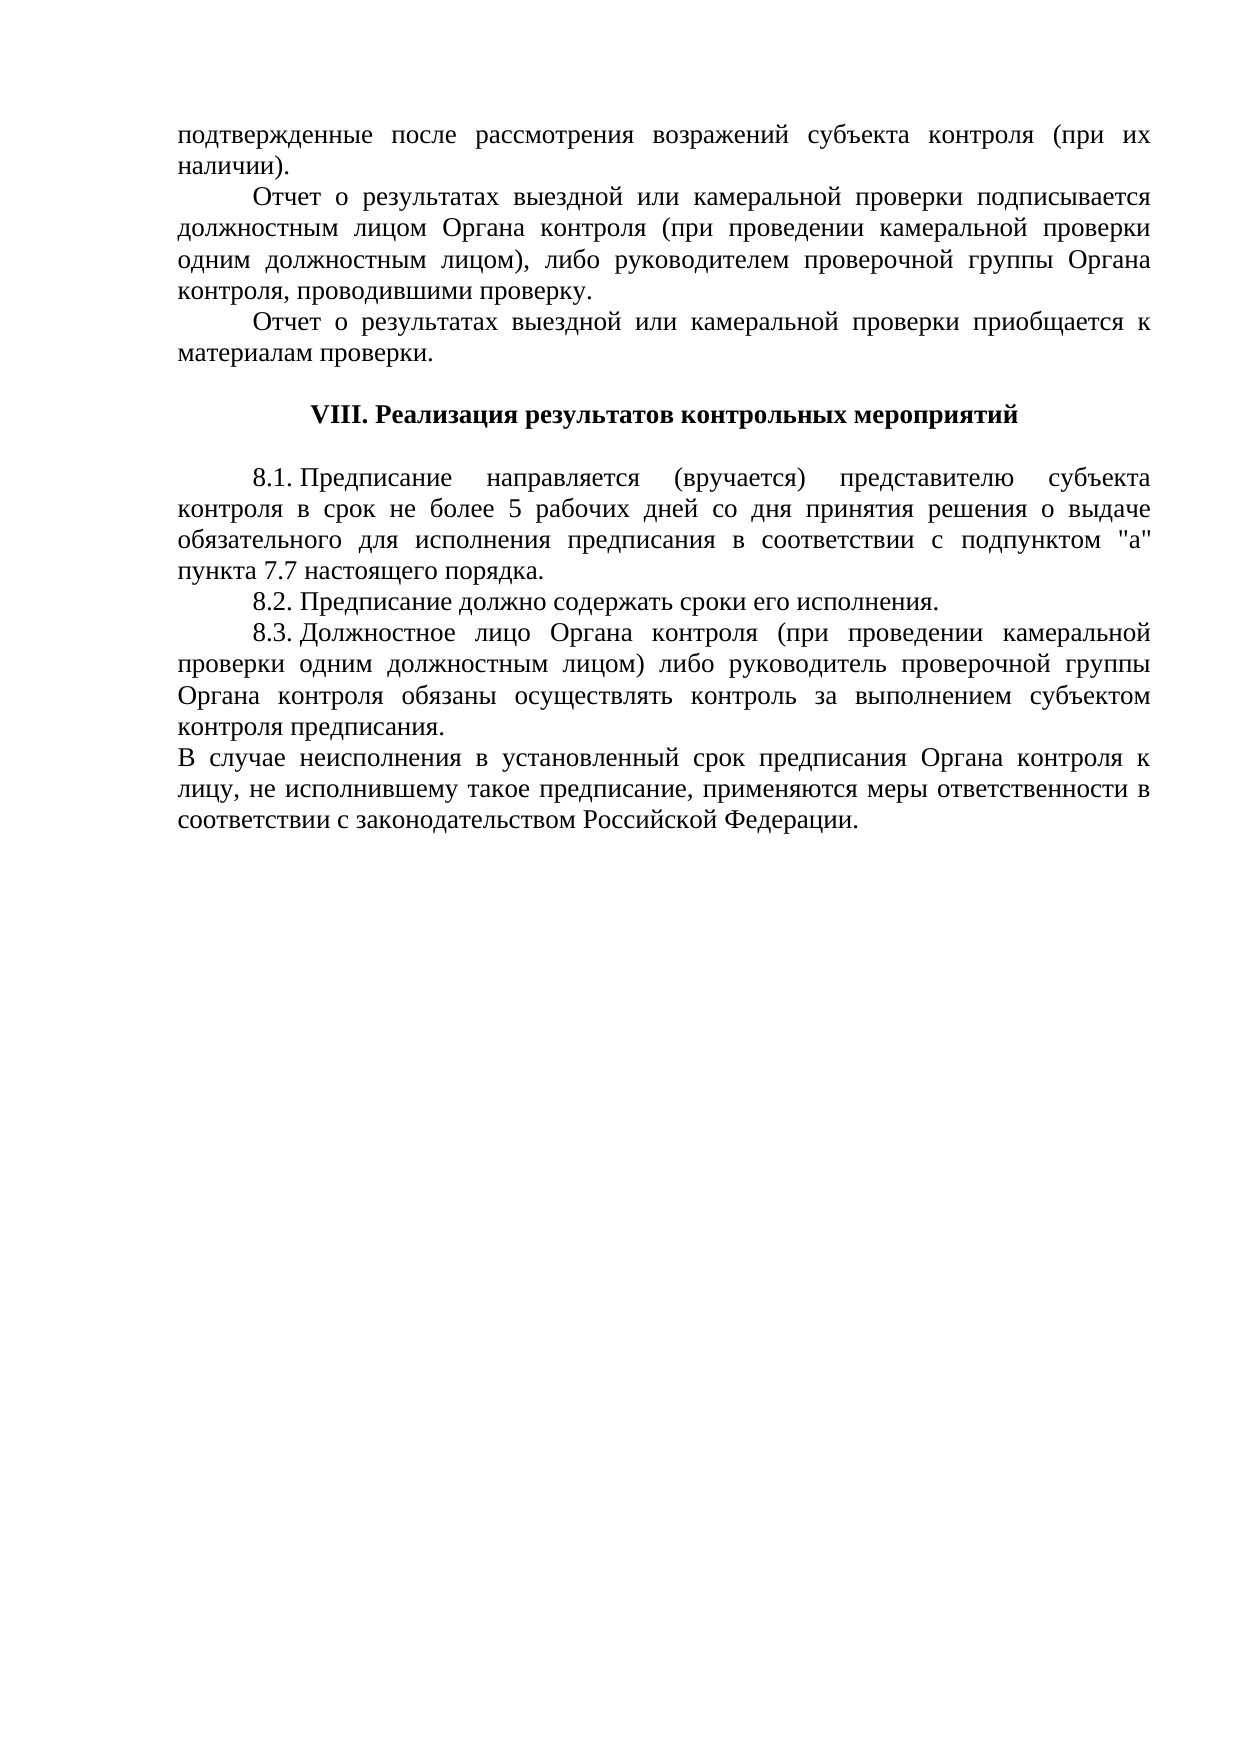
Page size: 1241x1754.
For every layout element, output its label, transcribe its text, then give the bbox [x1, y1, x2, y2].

text VIII. Реализация результатов контрольных мероприятий [177, 398, 1152, 429]
text 8.1. Предписание направляется (вручается) представителю субъекта контроля в срок не более 5 рабочих дней со дня принятия решения о выдаче обязательного для исполнения предписания в соответствии с подпунктом "а" пункта 7.7 настоящего порядка. [177, 461, 1152, 585]
text Отчет о результатах выездной или камеральной проверки подписывается должностным лицом Органа контроля (при проведении камеральной проверки одним должностным лицом), либо руководителем проверочной группы Органа контроля, проводившими проверку. [177, 180, 1152, 305]
text В случае неисполнения в установленный срок предписания Органа контроля к лицу, не исполнившему такое предписание, применяются меры ответственности в соответствии с законодательством Российской Федерации. [177, 741, 1152, 834]
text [177, 118, 1152, 180]
text 8.2. Предписание должно содержать сроки его исполнения. [177, 585, 1152, 616]
text Отчет о результатах выездной или камеральной проверки приобщается к материалам проверки. [177, 305, 1152, 367]
text 8.3. Должностное лицо Органа контроля (при проведении камеральной проверки одним должностным лицом) либо руководитель проверочной группы Органа контроля обязаны осуществлять контроль за выполнением субъектом контроля предписания. [177, 616, 1152, 741]
